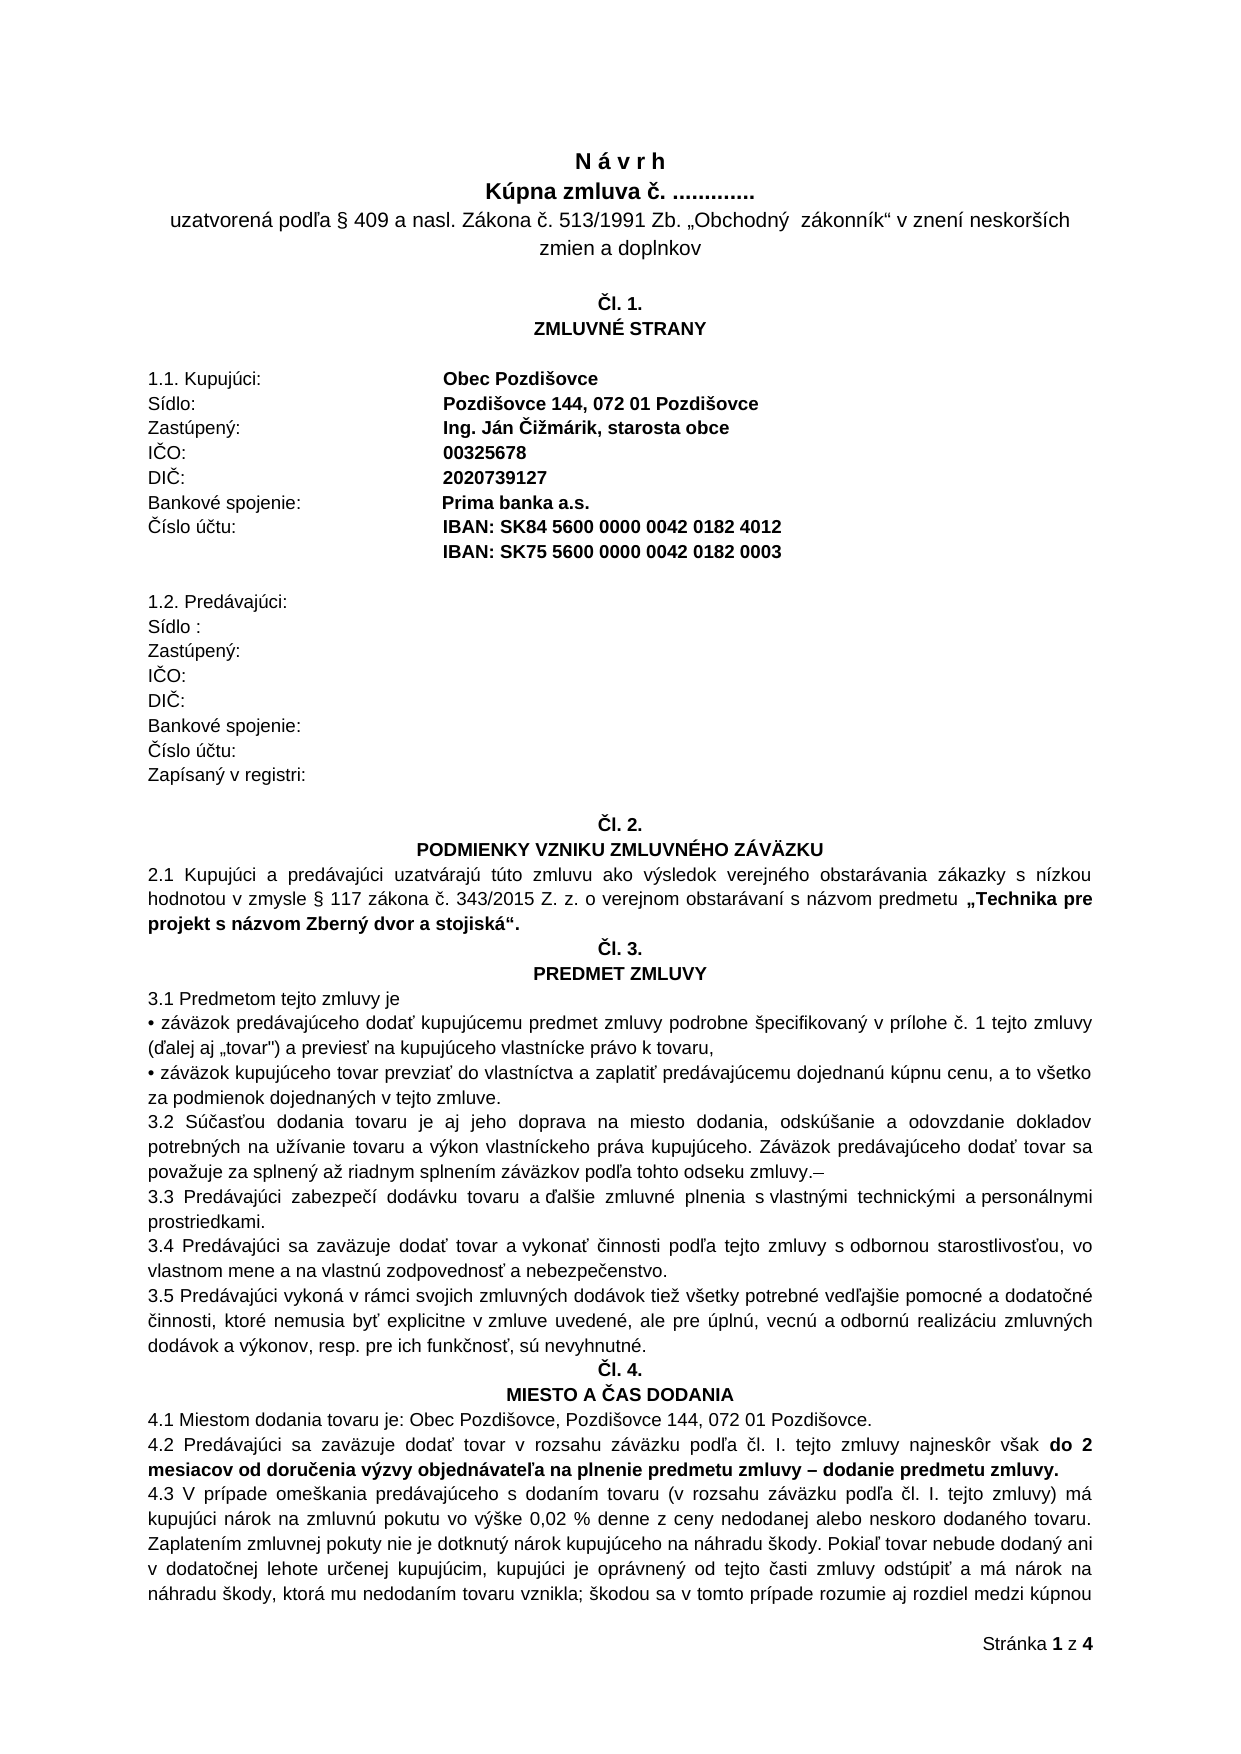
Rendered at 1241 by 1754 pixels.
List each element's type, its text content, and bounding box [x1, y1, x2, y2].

text Zapísaný v registri: [148, 764, 1093, 786]
text 3.2 Súčasťou dodania tovaru je aj jeho doprava na miesto dodania, odskúšanie a odovzdanie dokladov potrebných na užívanie tovaru a výkon vlastníckeho práva kupujúceho. Záväzok predávajúceho dodať tovar sa považuje za splnený až riadnym splnením záväzkov podľa tohto odseku zmluvy. [148, 1111, 1093, 1182]
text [148, 1483, 1093, 1604]
text Čl. 4. [148, 1359, 1093, 1381]
text IBAN: SK75 5600 0000 0042 0182 0003 [369, 541, 1093, 563]
text uzatvorená podľa § 409 a nasl. Zákona č. 513/1991 Zb. „Obchodný zákonník“ v znení neskorších zmien a doplnkov [148, 208, 1093, 259]
text MIESTO A ČAS DODANIA [148, 1384, 1093, 1406]
text Sídlo: Pozdišovce 144, 072 01 Pozdišovce [148, 392, 1093, 414]
text IČO: 00325678 [148, 442, 1093, 463]
text PREDMET ZMLUVY [148, 963, 1093, 984]
text Čl. 2. [148, 814, 1093, 835]
text Zastúpený: Ing. Ján Čižmárik, starosta obce [148, 417, 1093, 439]
text • záväzok predávajúceho dodať kupujúcemu predmet zmluvy podrobne špecifikovaný v prílohe č. 1 tejto zmluvy (ďalej aj „tovar") a previesť na kupujúceho vlastnícke právo k tovaru, [148, 1012, 1093, 1058]
text • záväzok kupujúceho tovar prevziať do vlastníctva a zaplatiť predávajúcemu dojednanú kúpnu cenu, a to všetko za podmienok dojednaných v tejto zmluve. [148, 1062, 1093, 1108]
text Zastúpený: [148, 640, 1093, 662]
text Kúpna zmluva č. ............. [148, 178, 1093, 204]
text Bankové spojenie: [148, 715, 1093, 736]
text PODMIENKY VZNIKU ZMLUVNÉHO ZÁVÄZKU [148, 839, 1093, 860]
text DIČ: [148, 690, 1093, 711]
text Sídlo : [148, 616, 1093, 637]
text IČO: [148, 665, 1093, 687]
text 1.2. Predávajúci: [148, 591, 1093, 612]
text 4.1 Miestom dodania tovaru je: Obec Pozdišovce, Pozdišovce 144, 072 01 Pozdišovce. [148, 1409, 1093, 1430]
text Bankové spojenie: Prima banka a.s. [148, 492, 1093, 513]
text DIČ: 2020739127 [148, 467, 1093, 488]
text 3.3 Predávajúci zabezpečí dodávku tovaru a ďalšie zmluvné plnenia s vlastnými technickými a personálnymi prostriedkami. [148, 1186, 1093, 1232]
text Čl. 3. [148, 938, 1093, 959]
text 3.5 Predávajúci vykoná v rámci svojich zmluvných dodávok tiež všetky potrebné vedľajšie pomocné a dodatočné činnosti, ktoré nemusia byť explicitne v zmluve uvedené, ale pre úplnú, vecnú a odbornú realizáciu zmluvných dodávok a výkonov, resp. pre ich funkčnosť, sú nevyhnutné. [148, 1285, 1093, 1356]
text 3.4 Predávajúci sa zaväzuje dodať tovar a vykonať činnosti podľa tejto zmluvy s odbornou starostlivosťou, vo vlastnom mene a na vlastnú zodpovednosť a nebezpečenstvo. [148, 1235, 1093, 1282]
text ZMLUVNÉ STRANY [148, 318, 1093, 339]
text N á v r h [148, 148, 1093, 174]
text Čl. 1. [148, 293, 1093, 315]
text Číslo účtu: [148, 739, 1093, 761]
text 4.2 Predávajúci sa zaväzuje dodať tovar v rozsahu záväzku podľa čl. I. tejto zmluvy najneskôr však do 2 mesiacov od doručenia výzvy objednávateľa na plnenie predmetu zmluvy – dodanie predmetu zmluvy. [148, 1434, 1093, 1480]
text 2.1 Kupujúci a predávajúci uzatvárajú túto zmluvu ako výsledok verejného obstarávania zákazky s nízkou hodnotou v zmysle § 117 zákona č. 343/2015 Z. z. o verejnom obstarávaní s názvom predmetu „Technika pre projekt s názvom Zberný dvor a stojiská“. [148, 863, 1093, 934]
text 3.1 Predmetom tejto zmluvy je [148, 987, 1093, 1009]
text 1.1. Kupujúci: Obec Pozdišovce [148, 368, 1093, 389]
text Číslo účtu: IBAN: SK84 5600 0000 0042 0182 4012 [148, 516, 1093, 538]
